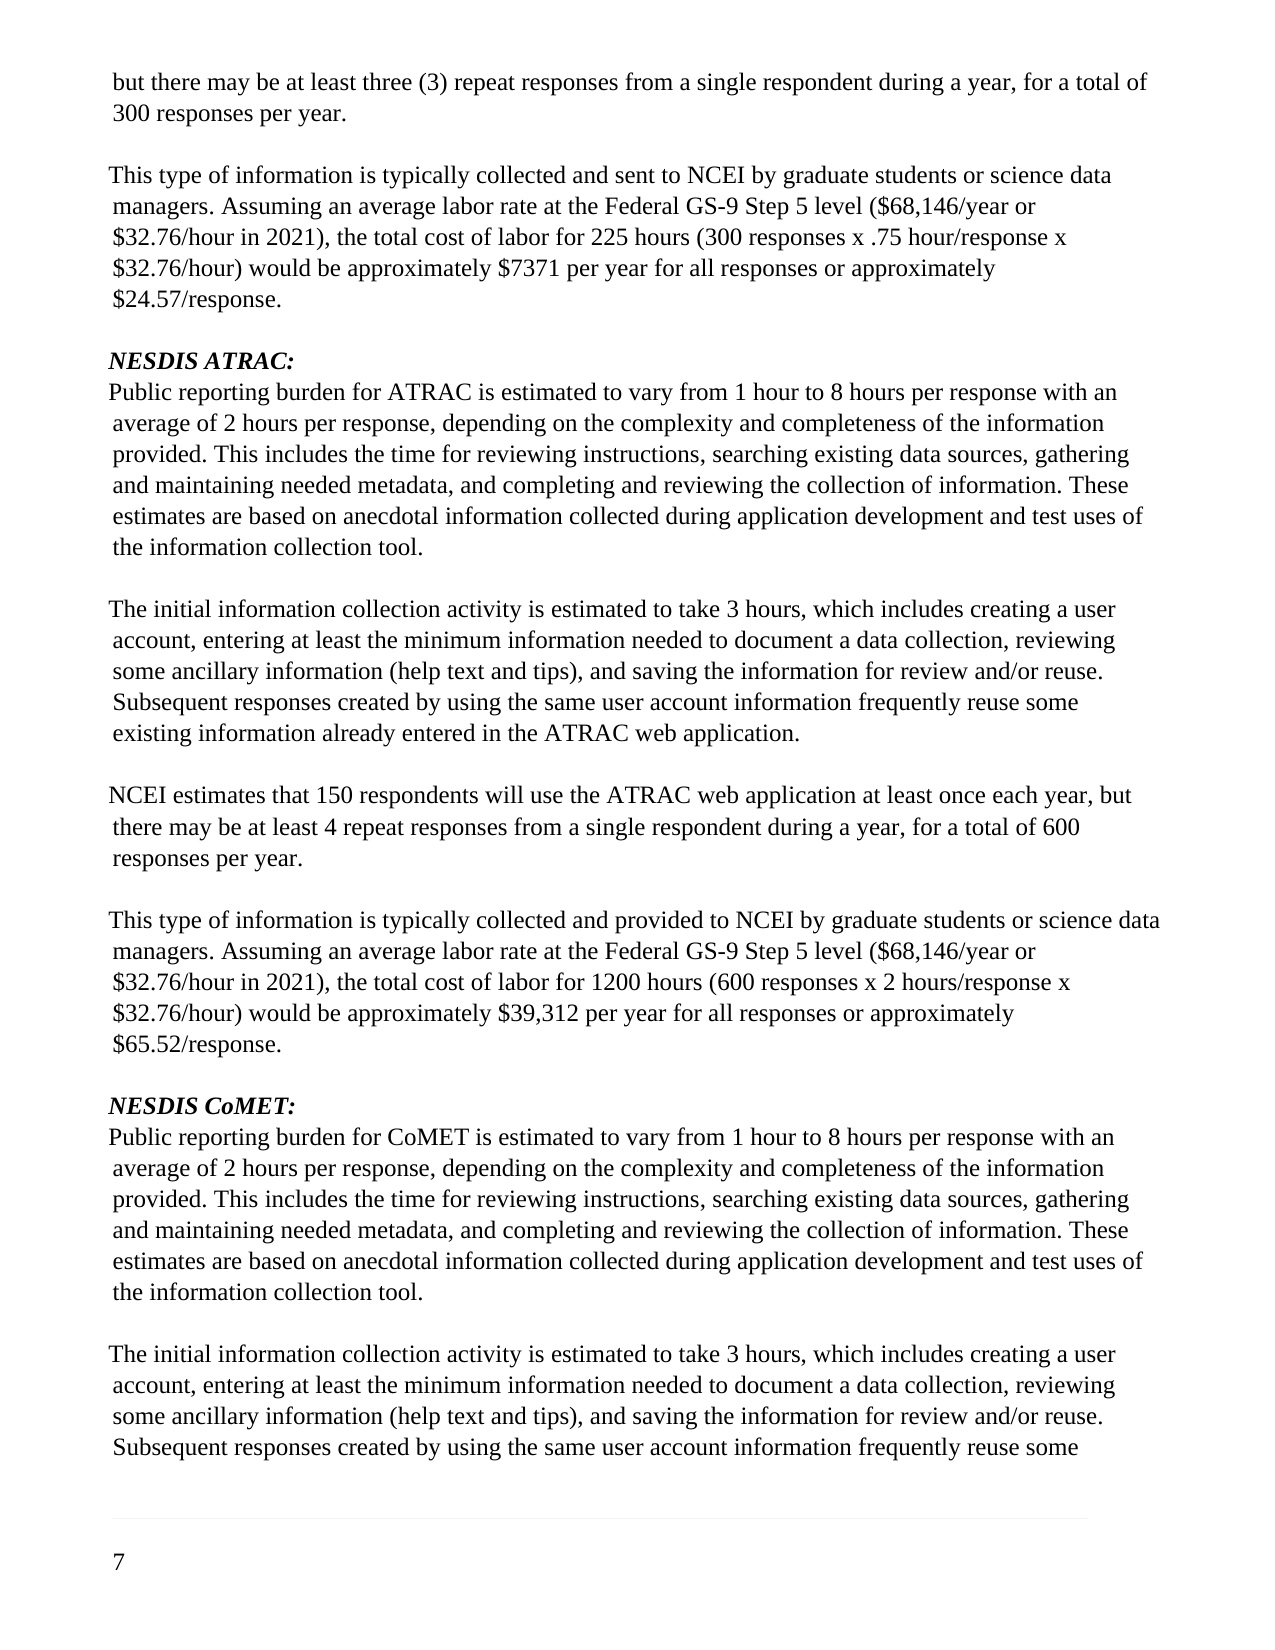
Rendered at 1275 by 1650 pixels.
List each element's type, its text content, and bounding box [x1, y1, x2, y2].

text NCEI estimates that 150 respondents will use the ATRAC web application at least once each year, but there may be at least 4 repeat responses from a single respondent during a year, for a total of 600 responses per year. [108, 781, 1162, 871]
text NESDIS ATRAC: [108, 346, 1162, 375]
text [108, 1339, 1162, 1461]
text This type of information is typically collected and sent to NCEI by graduate students or science data managers. Assuming an average labor rate at the Federal GS-9 Step 5 level ($68,146/year or $32.76/hour in 2021), the total cost of labor for 225 hours (300 responses x .75 hour/response x $32.76/hour) would be approximately $7371 per year for all responses or approximately $24.57/response. [108, 160, 1162, 313]
text Public reporting burden for CoMET is estimated to vary from 1 hour to 8 hours per response with an average of 2 hours per response, depending on the complexity and completeness of the information provided. This includes the time for reviewing instructions, searching existing data sources, gathering and maintaining needed metadata, and completing and reviewing the collection of information. These estimates are based on anecdotal information collected during application development and test uses of the information collection tool. [108, 1122, 1162, 1306]
text This type of information is typically collected and provided to NCEI by graduate students or science data managers. Assuming an average labor rate at the Federal GS-9 Step 5 level ($68,146/year or $32.76/hour in 2021), the total cost of labor for 1200 hours (600 responses x 2 hours/response x $32.76/hour) would be approximately $39,312 per year for all responses or approximately $65.52/response. [108, 905, 1162, 1058]
text NESDIS CoMET: [108, 1091, 1162, 1120]
text Public reporting burden for ATRAC is estimated to vary from 1 hour to 8 hours per response with an average of 2 hours per response, depending on the complexity and completeness of the information provided. This includes the time for reviewing instructions, searching existing data sources, gathering and maintaining needed metadata, and completing and reviewing the collection of information. These estimates are based on anecdotal information collected during application development and test uses of the information collection tool. [108, 377, 1162, 561]
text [108, 67, 1162, 126]
